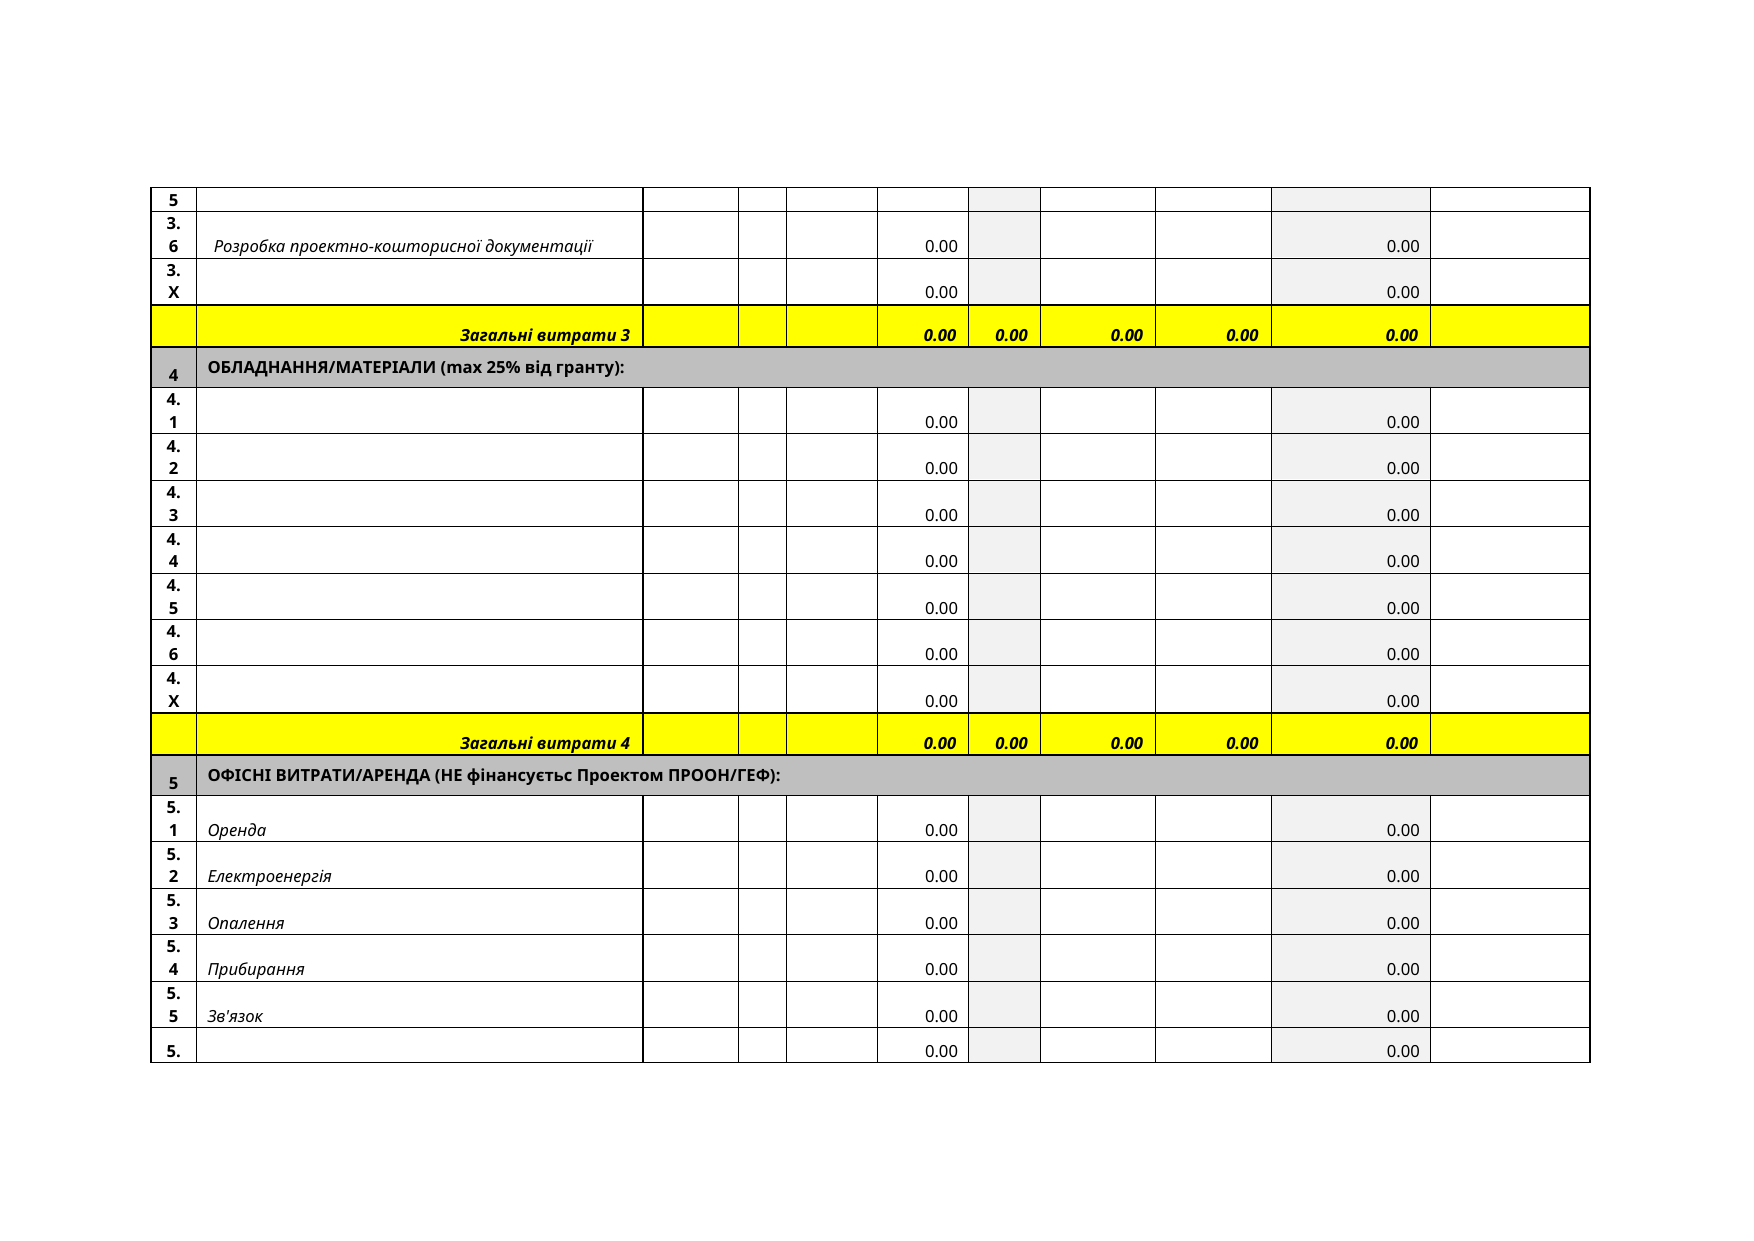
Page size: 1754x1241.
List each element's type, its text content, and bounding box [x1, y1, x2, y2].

table_cell [1156, 842, 1271, 888]
table_cell 0.00 [878, 889, 968, 934]
table_cell 0.00 [1041, 714, 1155, 754]
table_cell [644, 842, 738, 888]
table_cell [197, 527, 642, 572]
table_cell 0.00 [1272, 982, 1430, 1027]
table_cell 4.4 [152, 527, 196, 572]
table_cell Електроенергія [197, 842, 642, 888]
table_cell [739, 306, 786, 346]
table_cell 0.00 [878, 796, 968, 841]
table_cell [1431, 188, 1589, 211]
table_cell [739, 842, 786, 888]
table_cell [644, 434, 738, 479]
table_cell 0.00 [1272, 935, 1430, 981]
table_cell 0.00 [878, 574, 968, 619]
table_cell 4.2 [152, 434, 196, 479]
table_cell [739, 982, 786, 1027]
table_cell [739, 527, 786, 572]
table_cell [969, 574, 1040, 619]
table_cell 0.00 [878, 1028, 968, 1062]
table_cell [1156, 212, 1271, 257]
table_cell 3.X [152, 259, 196, 304]
table_cell [1041, 259, 1155, 304]
table_cell [787, 434, 877, 479]
table_cell 0.00 [1156, 714, 1271, 754]
table_cell 0.00 [878, 481, 968, 526]
table_cell [1041, 666, 1155, 712]
table_cell [969, 212, 1040, 257]
table_cell 0.00 [878, 388, 968, 433]
table_cell 3.6 [152, 212, 196, 257]
table_cell 5.1 [152, 796, 196, 841]
table_cell 0.00 [878, 714, 968, 754]
table_cell [1156, 574, 1271, 619]
table_cell [739, 666, 786, 712]
table_cell 5.5 [152, 982, 196, 1027]
table_cell 4.6 [152, 620, 196, 665]
table_cell 5.6 [152, 1028, 196, 1062]
table_cell [739, 935, 786, 981]
table_cell [644, 796, 738, 841]
table_cell [1041, 796, 1155, 841]
table_cell [787, 796, 877, 841]
table_cell [644, 481, 738, 526]
table_cell [787, 842, 877, 888]
table_cell [787, 212, 877, 257]
table_cell [1431, 1028, 1589, 1062]
table_cell [1041, 620, 1155, 665]
table_cell [969, 935, 1040, 981]
table_cell [787, 666, 877, 712]
table_cell [969, 481, 1040, 526]
table_cell [1431, 481, 1589, 526]
table_cell 0.00 [1272, 434, 1430, 479]
table_cell [152, 714, 196, 754]
table_cell [787, 388, 877, 433]
table_cell [644, 620, 738, 665]
table_cell [644, 527, 738, 572]
table_cell [1431, 259, 1589, 304]
table_cell [1156, 481, 1271, 526]
table_cell [739, 574, 786, 619]
table_cell 0.00 [1272, 481, 1430, 526]
table_cell [1431, 796, 1589, 841]
table_cell 0.00 [878, 434, 968, 479]
table_cell [1431, 842, 1589, 888]
table_cell 0.00 [1272, 306, 1430, 346]
table_cell [197, 481, 642, 526]
table_cell [969, 620, 1040, 665]
table_cell [644, 714, 738, 754]
table_cell 4.5 [152, 574, 196, 619]
table_cell [787, 574, 877, 619]
table_cell [1156, 434, 1271, 479]
table_cell 0.00 [1272, 666, 1430, 712]
table_cell Оренда [197, 796, 642, 841]
table_cell [644, 188, 738, 211]
table_cell [1431, 212, 1589, 257]
table_cell [787, 481, 877, 526]
table_cell [739, 388, 786, 433]
table_cell [787, 714, 877, 754]
table_cell [644, 259, 738, 304]
table_cell [739, 188, 786, 211]
table_cell [644, 388, 738, 433]
table_cell 0.00 [1272, 259, 1430, 304]
table_cell [1156, 666, 1271, 712]
table_cell 0.00 [878, 935, 968, 981]
table_cell [739, 796, 786, 841]
table_cell 0.00 [1272, 714, 1430, 754]
table_cell 4.X [152, 666, 196, 712]
table_cell [969, 796, 1040, 841]
table_cell [1041, 188, 1155, 211]
table_cell 0.00 [1156, 306, 1271, 346]
table_cell [644, 889, 738, 934]
table_cell [739, 481, 786, 526]
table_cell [197, 188, 642, 211]
table_cell 0.00 [878, 527, 968, 572]
table_cell [1041, 388, 1155, 433]
table_cell [152, 306, 196, 346]
table_cell 0.00 [878, 982, 968, 1027]
table_cell 0.00 [969, 714, 1040, 754]
table_cell [1156, 388, 1271, 433]
table_cell 0.00 [878, 842, 968, 888]
table_cell 0.00 [1272, 842, 1430, 888]
table_cell Загальні витрати 4 [197, 714, 642, 754]
table_cell [1156, 620, 1271, 665]
table_cell [197, 1028, 642, 1062]
table_cell [787, 620, 877, 665]
table_cell [969, 434, 1040, 479]
table_cell 4.1 [152, 388, 196, 433]
table_cell 0.00 [878, 620, 968, 665]
table_cell [969, 259, 1040, 304]
table_cell [1431, 306, 1589, 346]
table_cell [739, 434, 786, 479]
table_cell 0.00 [1272, 388, 1430, 433]
table_cell [1431, 666, 1589, 712]
table_cell Розробка проектно-кошторисної документації [197, 212, 642, 257]
table_cell 0.00 [878, 188, 968, 211]
table_cell 0.00 [1272, 796, 1430, 841]
table_cell 5.3 [152, 889, 196, 934]
table_cell [1041, 574, 1155, 619]
table_cell Прибирання [197, 935, 642, 981]
table_cell [1431, 527, 1589, 572]
table_cell [644, 935, 738, 981]
table_cell 0.00 [969, 306, 1040, 346]
table_cell 0.00 [1272, 1028, 1430, 1062]
table_cell [969, 188, 1040, 211]
table_cell [1431, 982, 1589, 1027]
table_cell [787, 982, 877, 1027]
table_cell [787, 1028, 877, 1062]
table_cell 0.00 [1272, 574, 1430, 619]
table_cell [739, 1028, 786, 1062]
table_cell [969, 666, 1040, 712]
table_cell [197, 666, 642, 712]
table_cell [1041, 982, 1155, 1027]
table_cell [1156, 796, 1271, 841]
table_cell [1156, 527, 1271, 572]
table_cell 0.00 [1041, 306, 1155, 346]
table_cell [644, 666, 738, 712]
table_cell [1431, 714, 1589, 754]
table_cell [1431, 574, 1589, 619]
table_cell Опалення [197, 889, 642, 934]
table_cell 5 [152, 756, 196, 795]
table_cell ОФІСНІ ВИТРАТИ/АРЕНДА (НЕ фінансуєтьс Проектом ПРООН/ГЕФ): [197, 756, 1589, 795]
table_cell Зв'язок [197, 982, 642, 1027]
table_cell [1431, 388, 1589, 433]
table_cell [787, 259, 877, 304]
table_cell [1156, 259, 1271, 304]
table_cell [739, 259, 786, 304]
table_cell [1041, 481, 1155, 526]
table_cell [1431, 889, 1589, 934]
table_cell 0.00 [878, 306, 968, 346]
table_cell 0.00 [878, 259, 968, 304]
table_cell [969, 388, 1040, 433]
table_cell [1156, 1028, 1271, 1062]
table_cell [1156, 188, 1271, 211]
table_cell [1156, 889, 1271, 934]
table_cell [1041, 527, 1155, 572]
table_cell [197, 259, 642, 304]
table_cell [1041, 935, 1155, 981]
table_cell 0.00 [1272, 188, 1430, 211]
table_cell [787, 527, 877, 572]
table_cell [197, 434, 642, 479]
table_cell [739, 714, 786, 754]
table_cell [644, 306, 738, 346]
table_cell [1041, 842, 1155, 888]
table_cell [197, 388, 642, 433]
table_cell [739, 620, 786, 665]
table_cell [1041, 889, 1155, 934]
table_cell [644, 1028, 738, 1062]
table_cell 0.00 [1272, 620, 1430, 665]
table_cell 3.5 [152, 188, 196, 211]
table_cell [969, 982, 1040, 1027]
table_cell 0.00 [1272, 889, 1430, 934]
table_cell [1431, 434, 1589, 479]
table_cell [969, 527, 1040, 572]
table_cell [1041, 212, 1155, 257]
table_cell [1431, 935, 1589, 981]
table_cell [787, 889, 877, 934]
table_cell [197, 574, 642, 619]
table_cell 5.4 [152, 935, 196, 981]
table_cell [739, 212, 786, 257]
table_cell [644, 212, 738, 257]
table_cell 4.3 [152, 481, 196, 526]
table_cell [1156, 982, 1271, 1027]
table_cell [969, 1028, 1040, 1062]
table_cell [197, 620, 642, 665]
table_cell [1431, 620, 1589, 665]
table_cell 0.00 [1272, 527, 1430, 572]
table_cell Загальні витрати 3 [197, 306, 642, 346]
table_cell 4 [152, 348, 196, 387]
table_cell [787, 935, 877, 981]
table_cell [1041, 434, 1155, 479]
table_cell [969, 842, 1040, 888]
table_cell [787, 188, 877, 211]
table_cell [739, 889, 786, 934]
table_cell 0.00 [878, 666, 968, 712]
table_cell 0.00 [1272, 212, 1430, 257]
table_cell [644, 982, 738, 1027]
table_cell ОБЛАДНАННЯ/МАТЕРІАЛИ (max 25% від гранту): [197, 348, 1589, 387]
table_cell [1156, 935, 1271, 981]
table_cell [644, 574, 738, 619]
table_cell 0.00 [878, 212, 968, 257]
table_cell 5.2 [152, 842, 196, 888]
table_cell [1041, 1028, 1155, 1062]
table_cell [969, 889, 1040, 934]
table_cell [787, 306, 877, 346]
